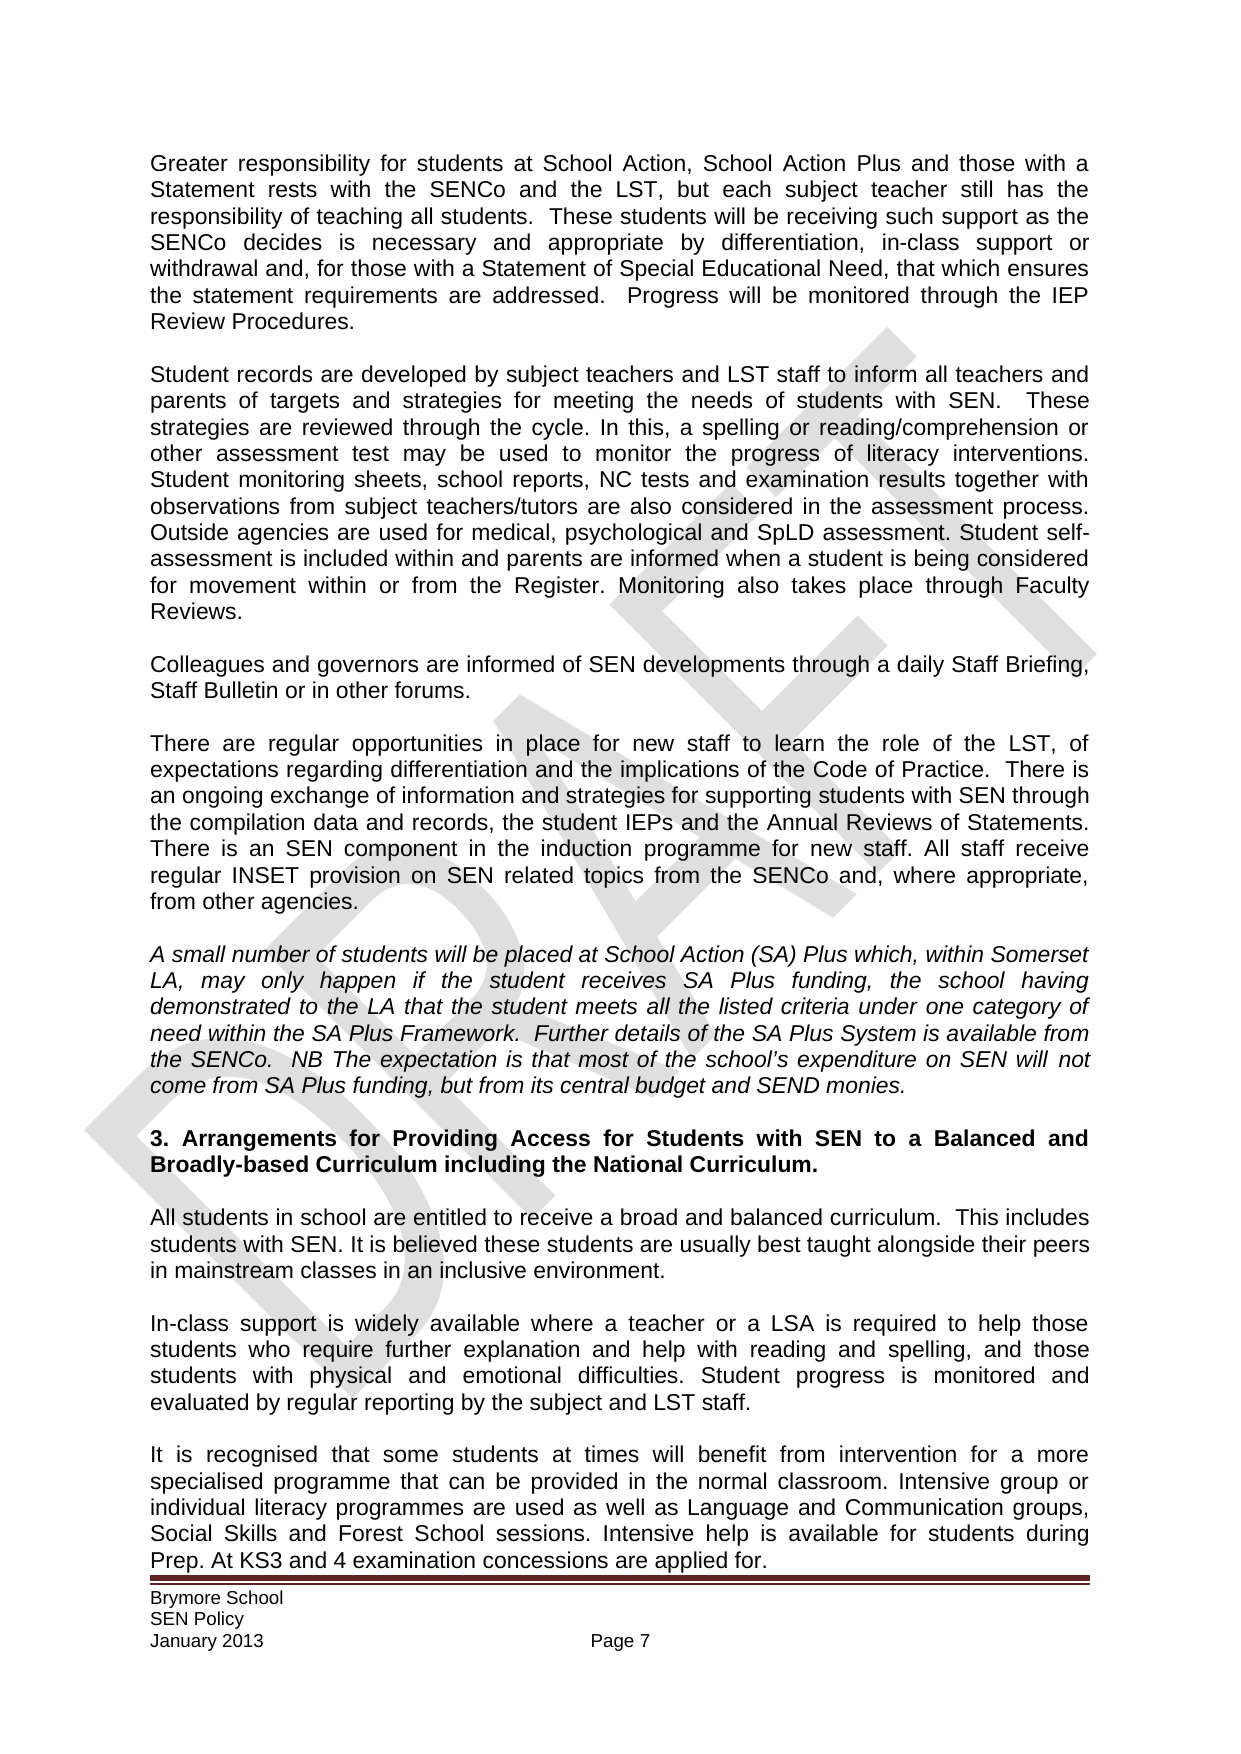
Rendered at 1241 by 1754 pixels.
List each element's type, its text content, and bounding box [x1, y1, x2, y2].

text In-class support is widely available where a teacher or a LSA is required to help those students who require further explanation and help with reading and spelling, and those students with physical and emotional difficulties. Student progress is monitored and evaluated by regular reporting by the subject and LST staff. [150, 1309, 1090, 1415]
text Student records are developed by subject teachers and LST staff to inform all teachers and parents of targets and strategies for meeting the needs of students with SEN. These strategies are reviewed through the cycle. In this, a spelling or reading/comprehension or other assessment test may be used to monitor the progress of literacy interventions. Student monitoring sheets, school reports, NC tests and examination results together with observations from subject teachers/tutors are also considered in the assessment process. Outside agencies are used for medical, psychological and SpLD assessment. Student self-assessment is included within and parents are informed when a student is being considered for movement within or from the Register. Monitoring also takes place through Faculty Reviews. [150, 361, 1090, 624]
text A small number of students will be placed at School Action (SA) Plus which, within Somerset LA, may only happen if the student receives SA Plus funding, the school having demonstrated to the LA that the student meets all the listed criteria under one category of need within the SA Plus Framework. Further details of the SA Plus System is available from the SENCo. NB The expectation is that most of the school’s expenditure on SEN will not come from SA Plus funding, but from its central budget and SEND monies. [150, 941, 1090, 1099]
text Greater responsibility for students at School Action, School Action Plus and those with a Statement rests with the SENCo and the LST, but each subject teacher still has the responsibility of teaching all students. These students will be receiving such support as the SENCo decides is necessary and appropriate by differentiation, in-class support or withdrawal and, for those with a Statement of Special Educational Need, that which ensures the statement requirements are addressed. Progress will be monitored through the IEP Review Procedures. [150, 150, 1090, 334]
text Colleagues and governors are informed of SEN developments through a daily Staff Briefing, Staff Bulletin or in other forums. [150, 651, 1090, 703]
text All students in school are entitled to receive a broad and balanced curriculum. This includes students with SEN. It is believed these students are usually best taught alongside their peers in mainstream classes in an inclusive environment. [150, 1204, 1090, 1283]
text There are regular opportunities in place for new staff to learn the role of the LST, of expectations regarding differentiation and the implications of the Code of Practice. There is an ongoing exchange of information and strategies for supporting students with SEN through the compilation data and records, the student IEPs and the Annual Reviews of Statements. There is an SEN component in the induction programme for new staff. All staff receive regular INSET provision on SEN related topics from the SENCo and, where appropriate, from other agencies. [150, 730, 1090, 914]
text 3. Arrangements for Providing Access for Students with SEN to a Balanced and Broadly-based Curriculum including the National Curriculum. [150, 1125, 1090, 1178]
text It is recognised that some students at times will benefit from intervention for a more specialised programme that can be provided in the normal classroom. Intensive group or individual literacy programmes are used as well as Language and Communication groups, Social Skills and Forest School sessions. Intensive help is available for students during Prep. At KS3 and 4 examination concessions are applied for. [150, 1441, 1090, 1573]
